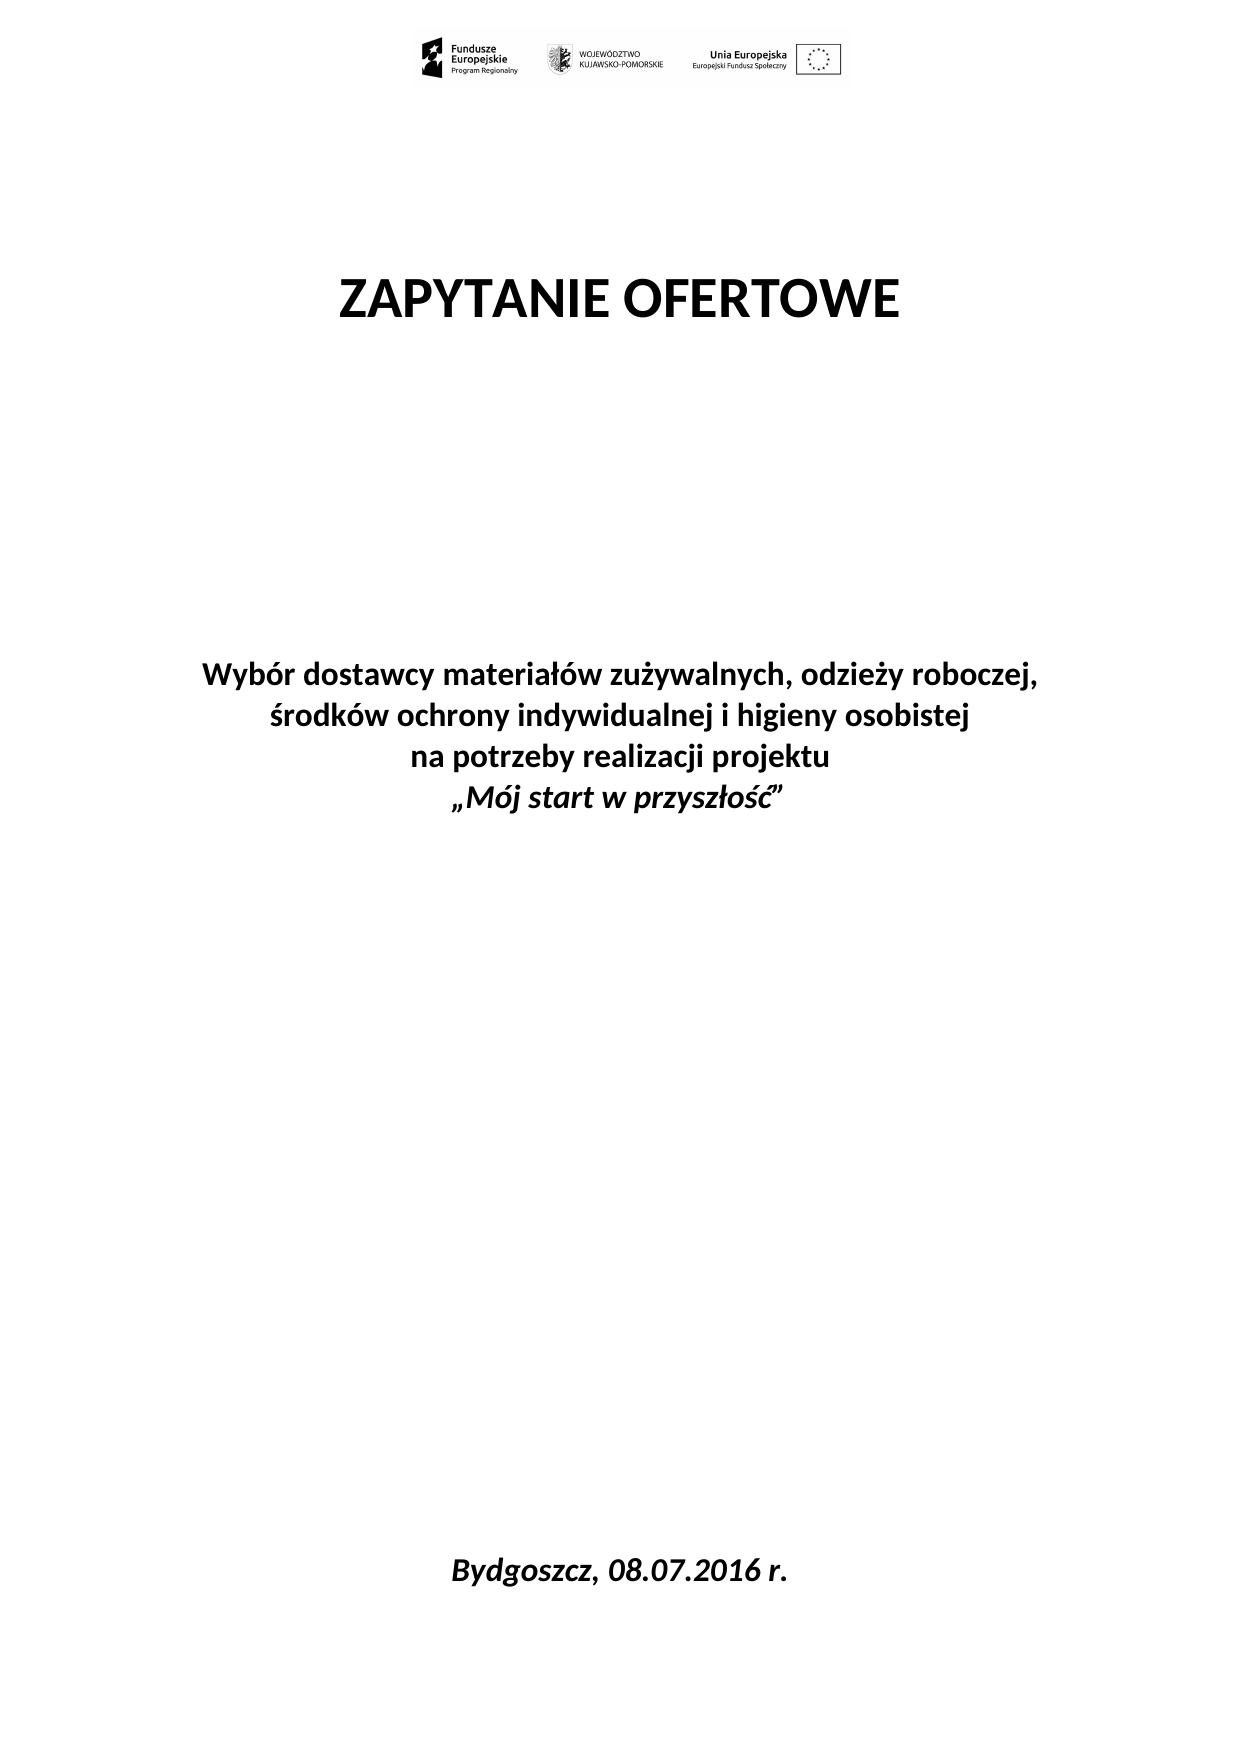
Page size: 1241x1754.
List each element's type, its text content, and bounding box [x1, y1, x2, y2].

text na potrzeby realizacji projektu [148, 735, 1093, 776]
text ZAPYTANIE OFERTOWE [148, 261, 1093, 332]
text Wybór dostawcy materiałów zużywalnych, odzieży roboczej, środków ochrony indywidualnej i higieny osobistej [148, 653, 1093, 735]
picture [412, 27, 850, 88]
text Bydgoszcz, 08.07.2016 r. [148, 1549, 1093, 1590]
text „Mój start w przyszłość” [148, 776, 1093, 816]
